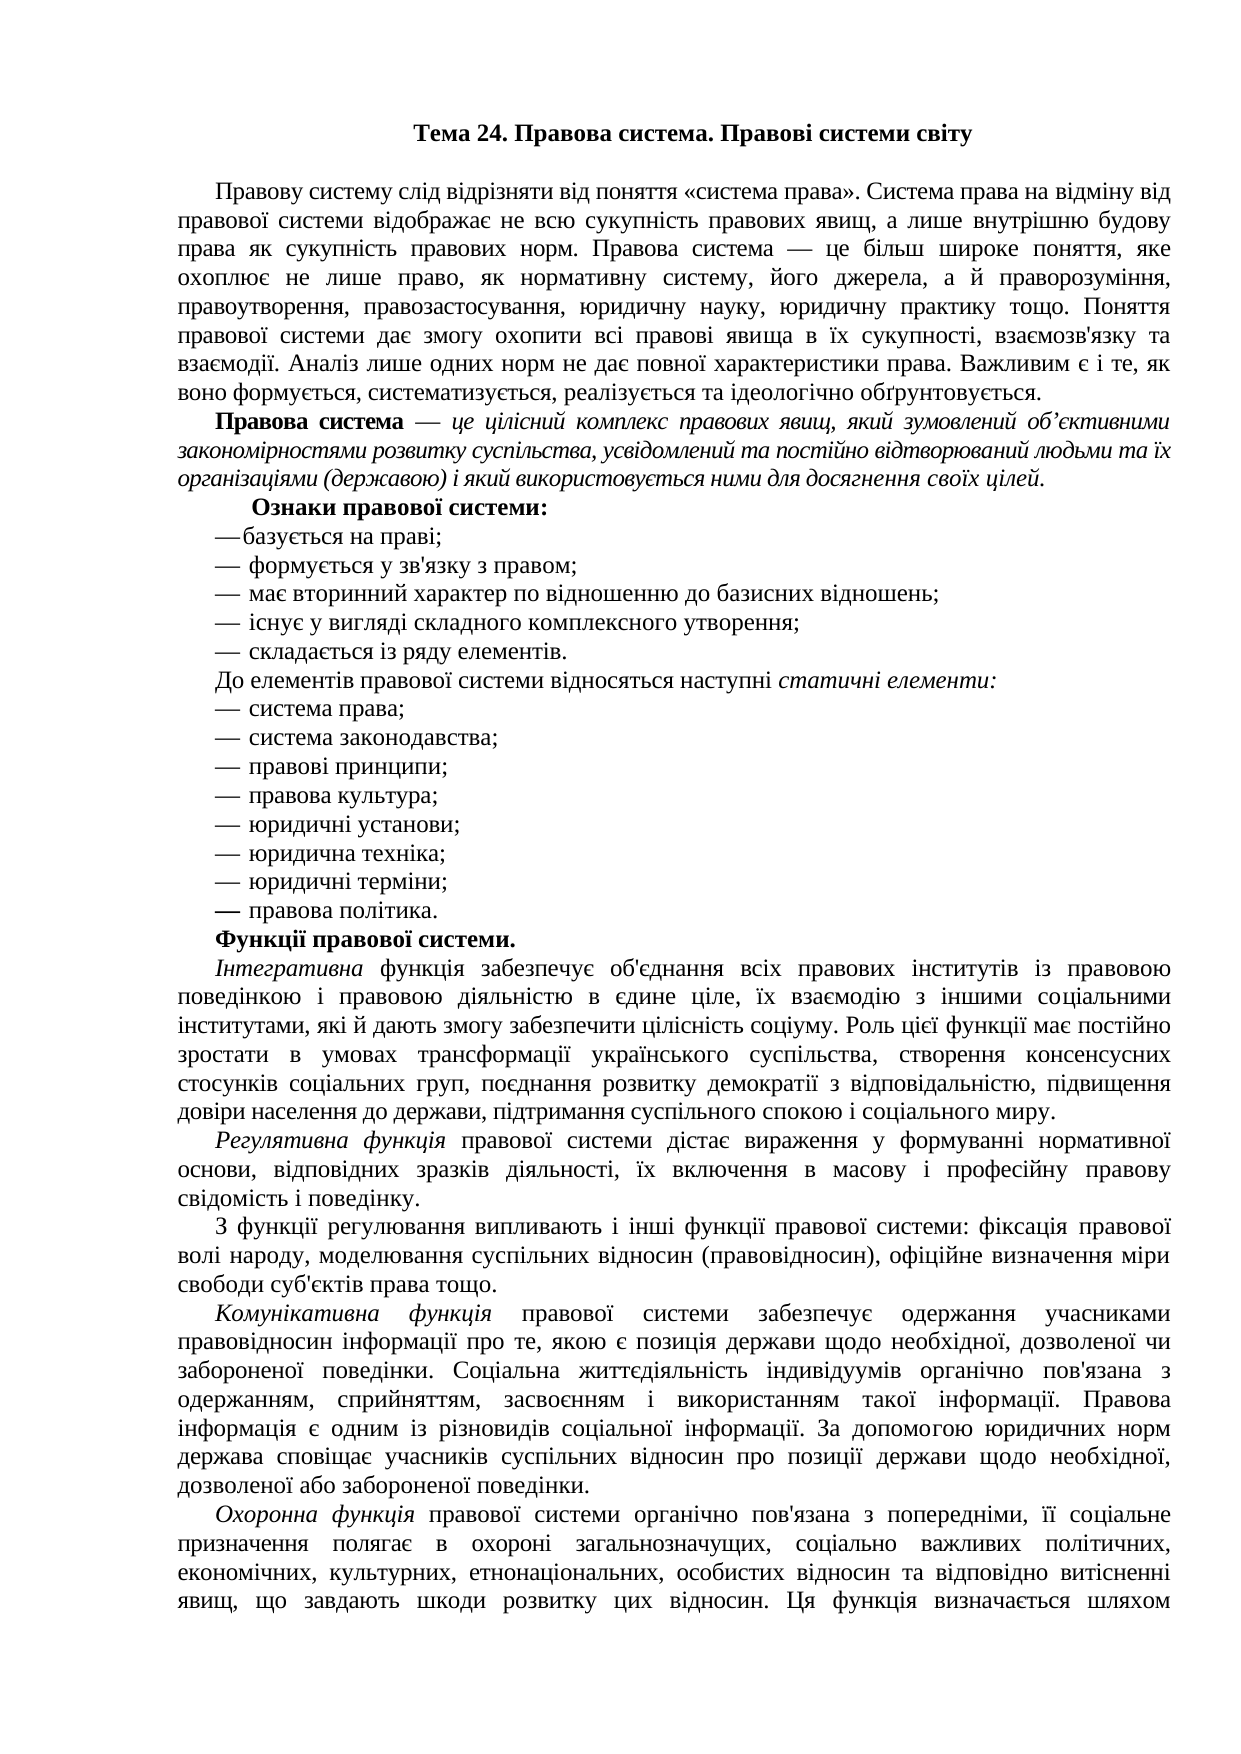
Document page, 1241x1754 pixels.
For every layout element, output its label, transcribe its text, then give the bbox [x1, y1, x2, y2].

text Регулятивна функція правової системи дістає вираження у формуванні нормативної основи, відповідних зразків діяльності, їх включення в масову і професійну правову свідомість і поведінку. [177, 1125, 1171, 1211]
list юридичні установи; [177, 809, 1171, 838]
text Комунікативна функція правової системи забезпечує одержання учасниками правовідносин інформації про те, якою є позиція держави щодо необхідної, дозволеної чи забороненої поведінки. Соціальна життєдіяльність індивідуумів органічно пов'язана з одержанням, сприйняттям, засвоєнням і використанням такої інформації. Правова інформація є одним із різновидів соціальної інформації. За допомогою юридичних норм держава сповіщає учасників суспільних відносин про позиції держави щодо необхідної, дозволеної або забороненої поведінки. [177, 1298, 1171, 1499]
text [177, 1499, 1171, 1614]
text Тема 24. Правова система. Правові системи світу [177, 118, 1171, 147]
text До елементів правової системи відносяться наступні статичні елементи: [177, 665, 1171, 693]
list юридичні терміни; [177, 866, 1171, 895]
list формується у зв'язку з правом; [177, 550, 1171, 578]
text Правова система — це цілісний комплекс правових явищ, який зумовлений об’єктивними закономірностями розвитку суспільства, усвідомлений та постійно відтворюваний людьми та їх організаціями (державою) і який використовується ними для досягнення своїх цілей. [177, 406, 1171, 492]
list правові принципи; [177, 751, 1171, 780]
text Інтегративна функція забезпечує об'єднання всіх правових інститутів із правовою поведінкою і правовою діяльністю в єдине ціле, їх взаємодію з іншими соціальними інститутами, які й дають змогу забезпечити цілісність соціуму. Роль цієї функції має постійно зростати в умовах трансформації українського суспільства, створення консенсусних стосунків соціальних груп, поєднання розвитку демократії з відповідальністю, підвищення довіри населення до держави, підтримання суспільного спокою і соціального миру. [177, 953, 1171, 1125]
text Правову систему слід відрізняти від поняття «система права». Система права на відміну від правової системи відображає не всю сукупність правових явищ, а лише внутрішню будову права як сукупність правових норм. Правова система — це більш широке поняття, яке охоплює не лише право, як нормативну систему, його джерела, а й праворозуміння, правоутворення, правозастосування, юридичну науку, юридичну практику тощо. Поняття правової системи дає змогу охопити всі правові явища в їх сукупності, взаємозв'язку та взаємодії. Аналіз лише одних норм не дає повної характеристики права. Важливим є і те, як воно формується, систематизується, реалізується та ідеологічно обґрунтовується. [177, 176, 1171, 406]
text Ознаки правової системи: [177, 492, 1171, 521]
text З функції регулювання випливають і інші функції правової системи: фіксація правової волі народу, моделювання суспільних відносин (правовідносин), офіційне визначення міри свободи суб'єктів права тощо. [177, 1211, 1171, 1298]
list базується на праві; [177, 521, 1171, 550]
list має вторинний характер по відношенню до базисних відношень; [177, 578, 1171, 607]
list система права; [177, 693, 1171, 722]
list правова політика. [177, 895, 1171, 924]
text Функції правової системи. [177, 924, 1171, 953]
list юридична техніка; [177, 838, 1171, 866]
list існує у вигляді складного комплексного утворення; [177, 607, 1171, 636]
list система законодавства; [177, 722, 1171, 751]
list складається із ряду елементів. [177, 636, 1171, 665]
list правова культура; [177, 780, 1171, 809]
